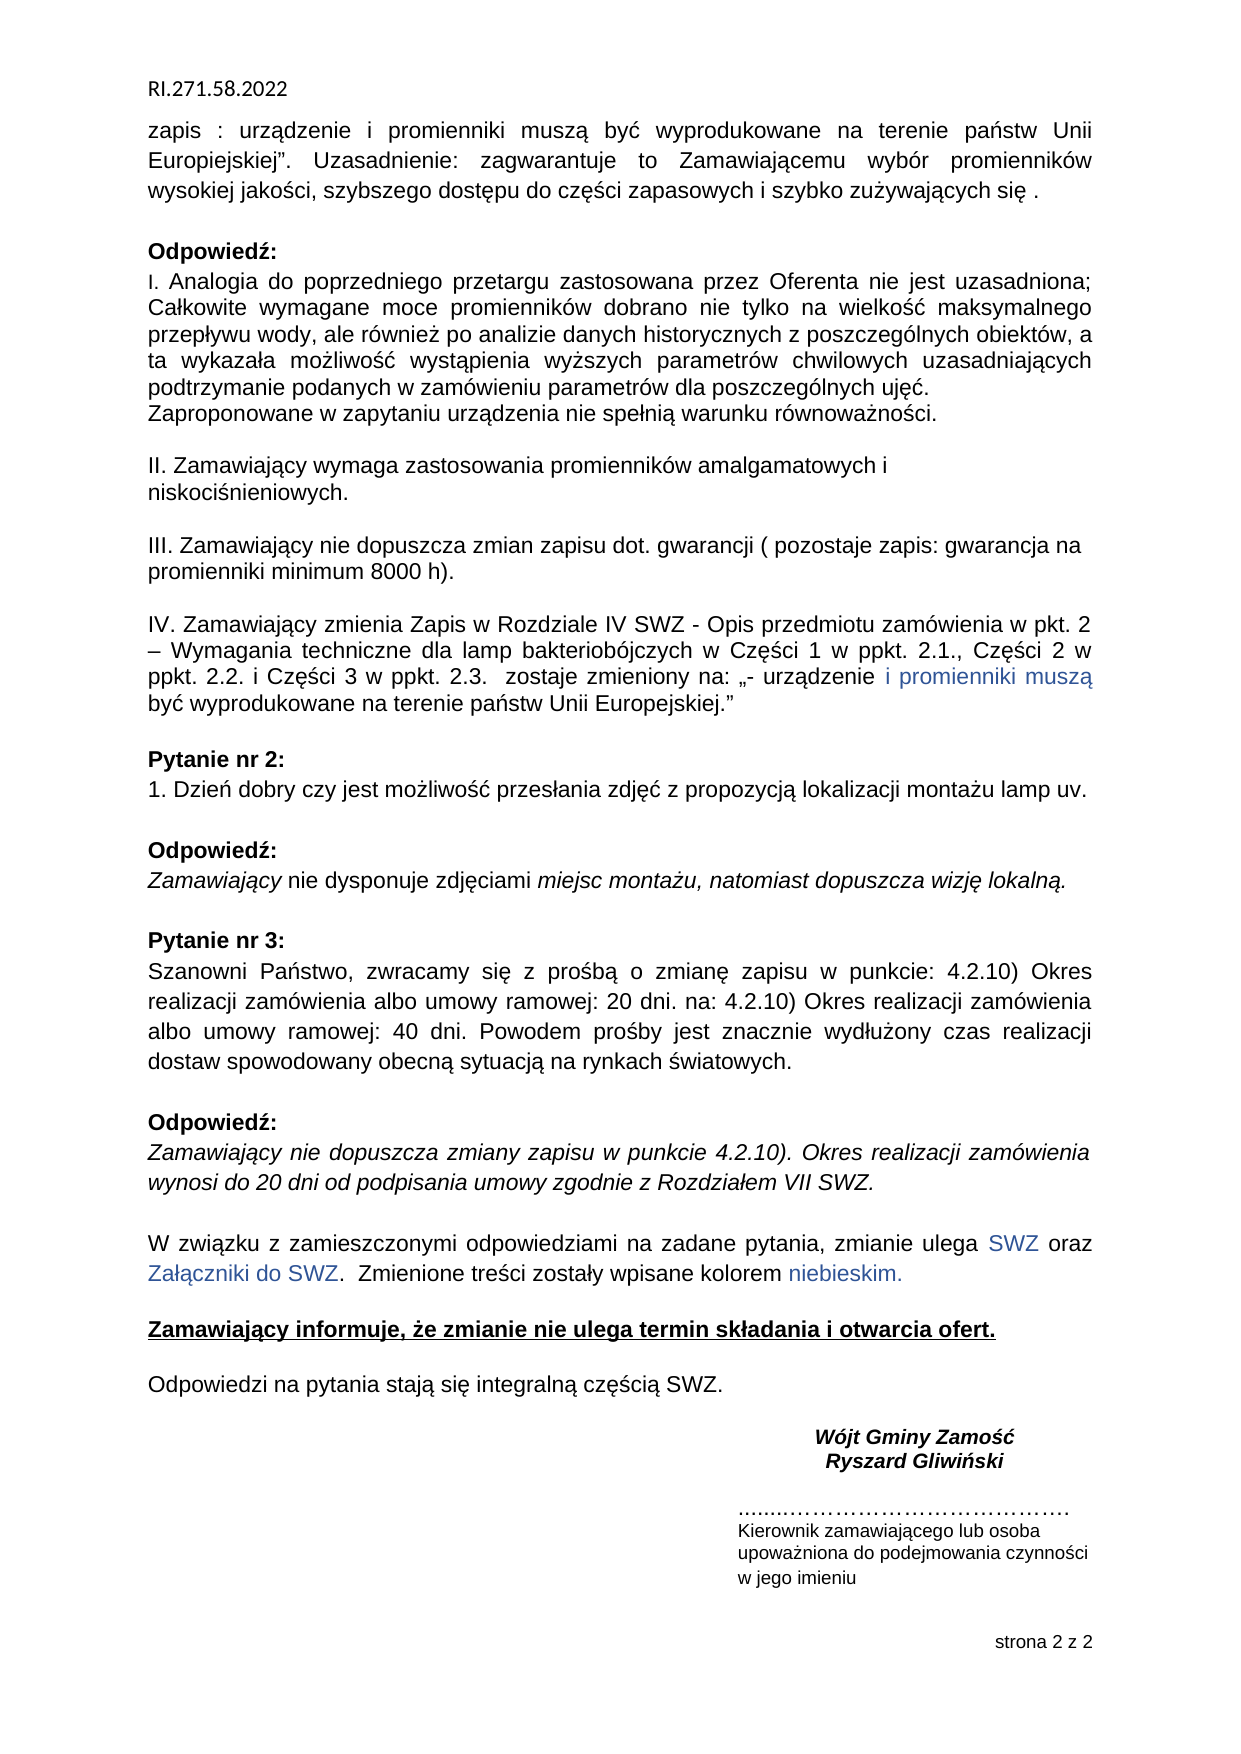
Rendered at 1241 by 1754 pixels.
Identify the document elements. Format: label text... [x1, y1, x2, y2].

text Wójt Gminy Zamość Ryszard Gliwiński [738, 1425, 1093, 1473]
text Zamawiający informuje, że zmianie nie ulega termin składania i otwarcia ofert. [148, 1316, 1093, 1343]
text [148, 117, 1093, 204]
text Zamawiający nie dopuszcza zmiany zapisu w punkcie 4.2.10). Okres realizacji zamówienia wynosi do 20 dni od podpisania umowy zgodnie z Rozdziałem VII SWZ. [148, 1139, 1093, 1196]
text Odpowiedź: [148, 1109, 1093, 1135]
text Pytanie nr 3: [148, 927, 1093, 954]
text II. Zamawiający wymaga zastosowania promienników amalgamatowych i niskociśnieniowych. [148, 452, 1093, 505]
text Zamawiający nie dysponuje zdjęciami miejsc montażu, natomiast dopuszcza wizję lokalną. [148, 867, 1093, 893]
text Odpowiedzi na pytania stają się integralną częścią SWZ. [148, 1371, 1093, 1397]
text Kierownik zamawiającego lub osoba upoważniona do podejmowania czynności w jego imieniu [738, 1520, 1093, 1590]
text 1. Dzień dobry czy jest możliwość przesłania zdjęć z propozycją lokalizacji montażu lamp uv. [148, 776, 1093, 803]
text Pytanie nr 2: [148, 746, 1093, 773]
text Zaproponowane w zapytaniu urządzenia nie spełnią warunku równoważności. [148, 400, 1093, 426]
text Odpowiedź: [148, 238, 1093, 264]
text I. Analogia do poprzedniego przetargu zastosowana przez Oferenta nie jest uzasadniona; Całkowite wymagane moce promienników dobrano nie tylko na wielkość maksymalnego przepływu wody, ale również po analizie danych historycznych z poszczególnych obiektów, a ta wykazała możliwość wystąpienia wyższych parametrów chwilowych uzasadniających podtrzymanie podanych w zamówieniu parametrów dla poszczególnych ujęć. [148, 268, 1093, 400]
text IV. Zamawiający zmienia Zapis w Rozdziale IV SWZ - Opis przedmiotu zamówienia w pkt. 2 – Wymagania techniczne dla lamp bakteriobójczych w Części 1 w ppkt. 2.1., Części 2 w ppkt. 2.2. i Części 3 w ppkt. 2.3. zostaje zmieniony na: „- urządzenie i promienniki muszą być wyprodukowane na terenie państw Unii Europejskiej.” [148, 611, 1093, 716]
text ........………………………………. [664, 1494, 1093, 1520]
text Szanowni Państwo, zwracamy się z prośbą o zmianę zapisu w punkcie: 4.2.10) Okres realizacji zamówienia albo umowy ramowej: 20 dni. na: 4.2.10) Okres realizacji zamówienia albo umowy ramowej: 40 dni. Powodem prośby jest znacznie wydłużony czas realizacji dostaw spowodowany obecną sytuacją na rynkach światowych. [148, 958, 1093, 1075]
text III. Zamawiający nie dopuszcza zmian zapisu dot. gwarancji ( pozostaje zapis: gwarancja na promienniki minimum 8000 h). [148, 532, 1093, 584]
text Odpowiedź: [148, 837, 1093, 863]
text W związku z zamieszczonymi odpowiedziami na zadane pytania, zmianie ulega SWZ oraz Załączniki do SWZ. Zmienione treści zostały wpisane kolorem niebieskim. [148, 1229, 1093, 1286]
